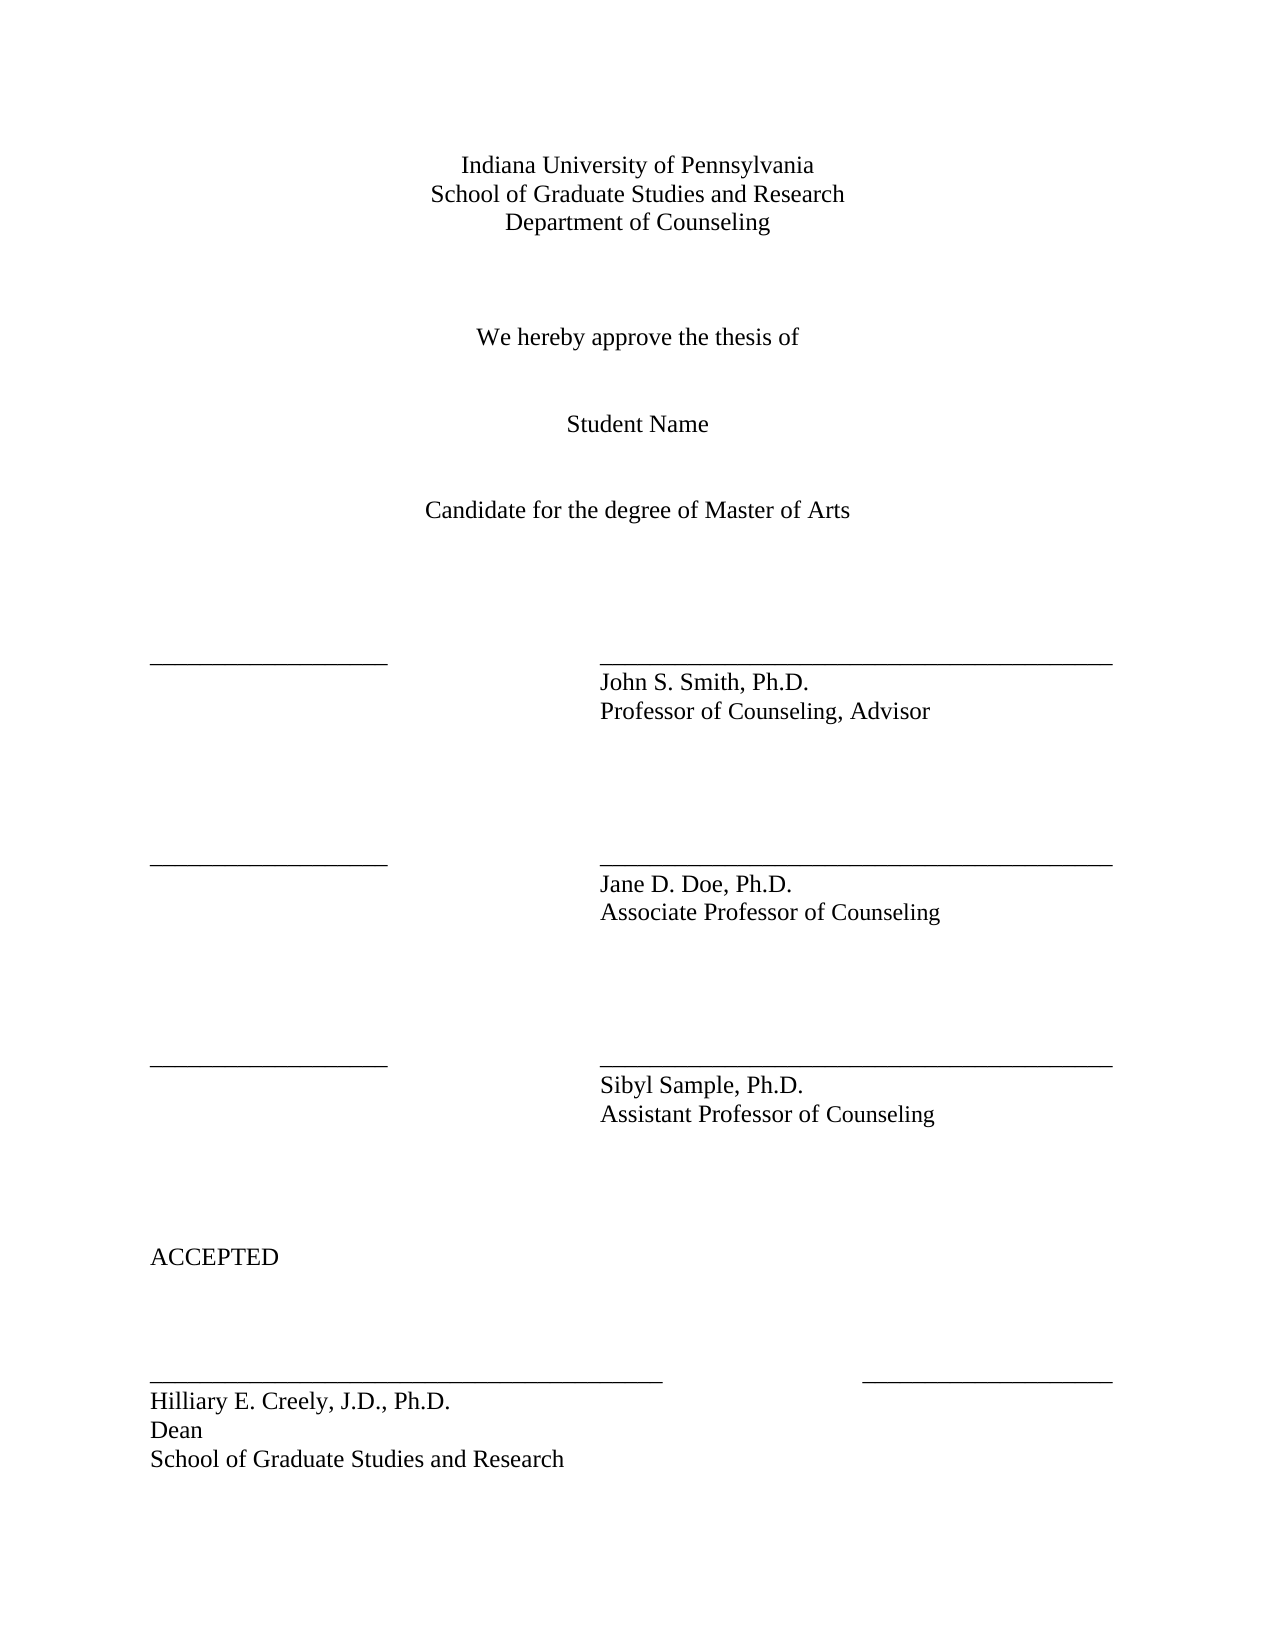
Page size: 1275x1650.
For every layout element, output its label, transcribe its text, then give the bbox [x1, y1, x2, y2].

text ___________________ _________________________________________ [150, 840, 1125, 869]
text School of Graduate Studies and Research [150, 179, 1125, 207]
text ___________________ _________________________________________ [150, 1041, 1125, 1070]
text We hereby approve the thesis of [150, 322, 1125, 351]
text Student Name [150, 409, 1125, 437]
text ___________________ _________________________________________ [150, 639, 1125, 667]
text Jane D. Doe, Ph.D. [525, 869, 1125, 897]
text Candidate for the degree of Master of Arts [150, 495, 1125, 524]
text School of Graduate Studies and Research [150, 1444, 1125, 1472]
text Sibyl Sample, Ph.D. [525, 1070, 1125, 1099]
text Associate Professor of Counseling [525, 897, 1125, 926]
text Professor of Counseling, Advisor [525, 696, 1125, 725]
text Dean [150, 1415, 1125, 1444]
text Assistant Professor of Counseling [525, 1099, 1125, 1127]
text Hilliary E. Creely, J.D., Ph.D. [150, 1386, 1125, 1415]
text _________________________________________ ____________________ [150, 1357, 1125, 1386]
text Indiana University of Pennsylvania [150, 150, 1125, 179]
text John S. Smith, Ph.D. [525, 667, 1125, 696]
text ACCEPTED [150, 1242, 1125, 1271]
text Department of Counseling [150, 207, 1125, 236]
